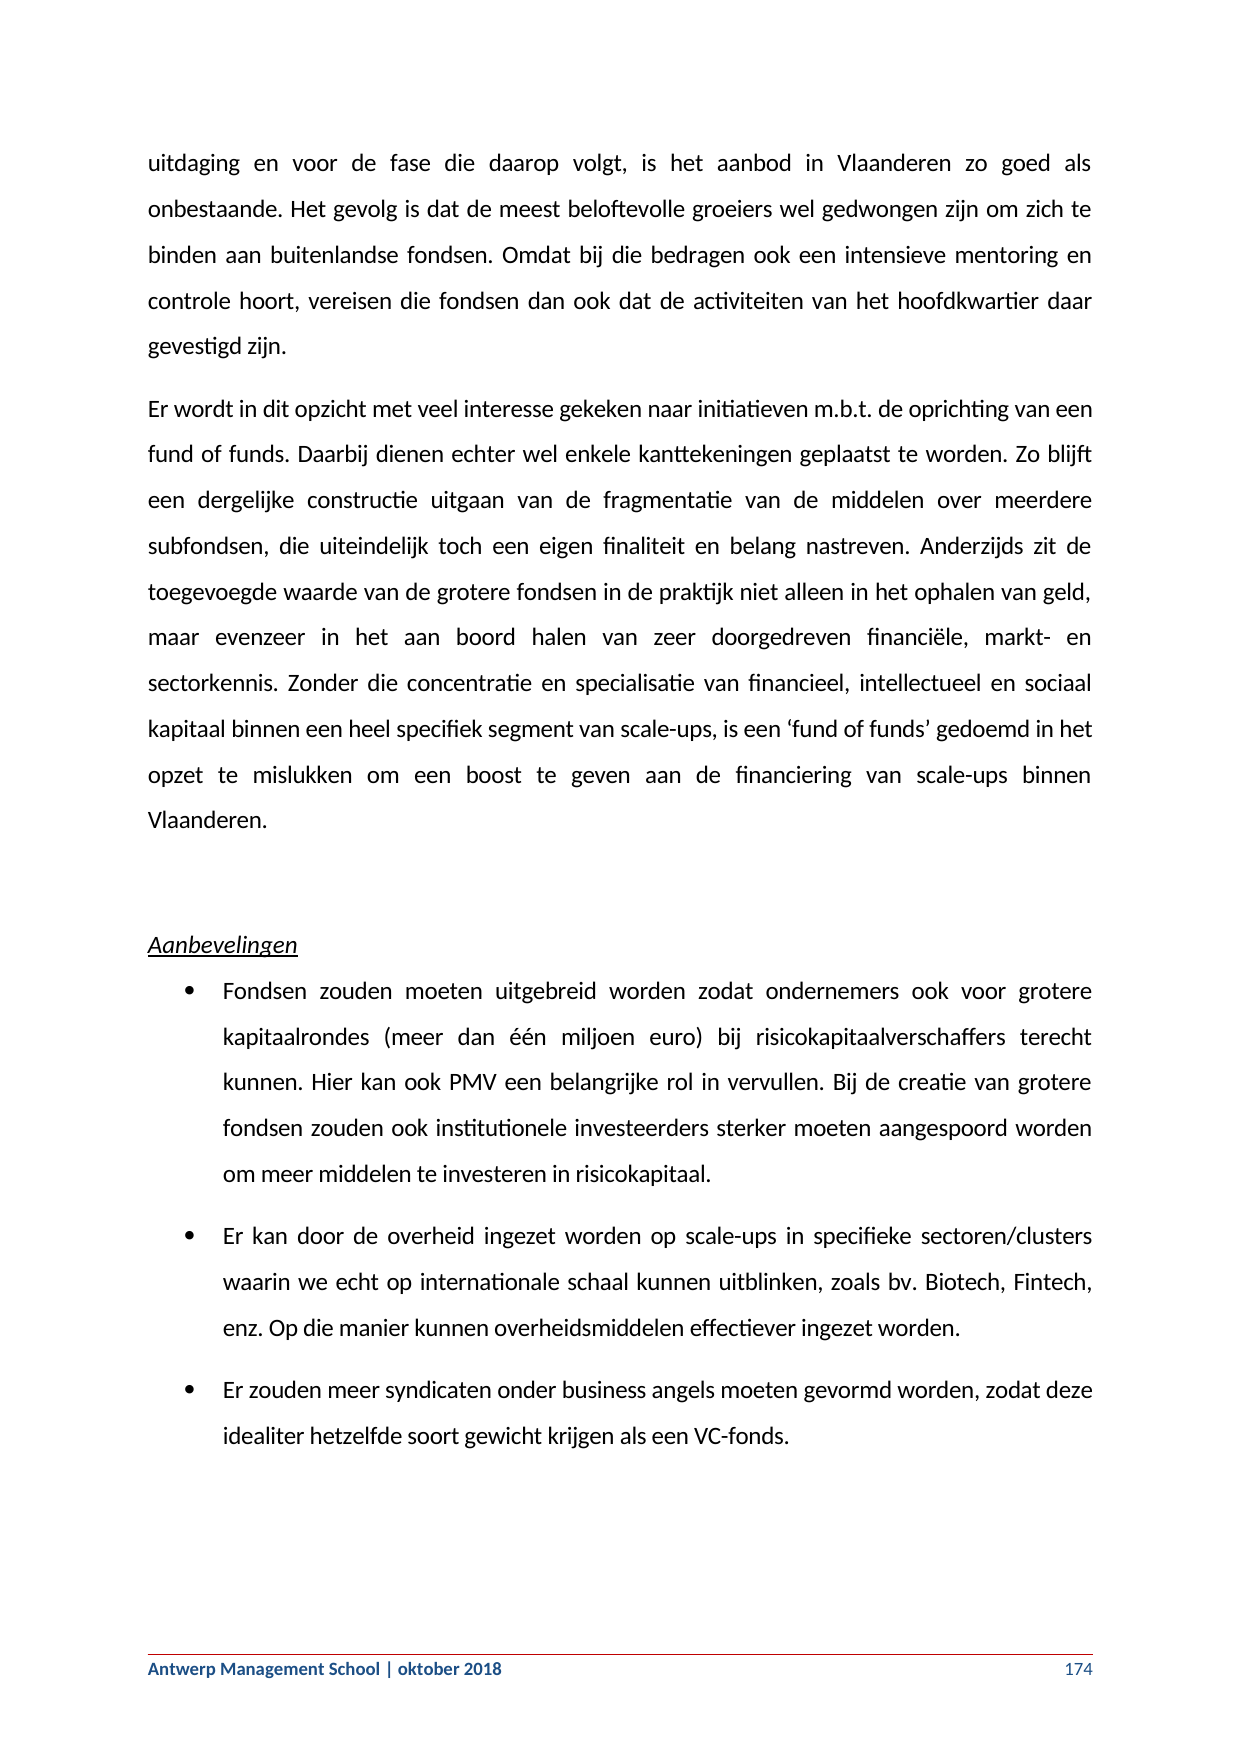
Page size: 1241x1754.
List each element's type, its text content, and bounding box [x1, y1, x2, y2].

text Er zouden meer syndicaten onder business angels moeten gevormd worden, zodat deze idealiter hetzelfde soort gewicht krijgen als een VC-fonds. [185, 1374, 1093, 1450]
text Aanbevelingen [148, 929, 1093, 960]
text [148, 148, 1093, 361]
text Er wordt in dit opzicht met veel interesse gekeken naar initiatieven m.b.t. de oprichting van een fund of funds. Daarbij dienen echter wel enkele kanttekeningen geplaatst te worden. Zo blijft een dergelijke constructie uitgaan van de fragmentatie van de middelen over meerdere subfondsen, die uiteindelijk toch een eigen finaliteit en belang nastreven. Anderzijds zit de toegevoegde waarde van de grotere fondsen in de praktijk niet alleen in het ophalen van geld, maar evenzeer in het aan boord halen van zeer doorgedreven financiële, markt- en sectorkennis. Zonder die concentratie en specialisatie van financieel, intellectueel en sociaal kapitaal binnen een heel specifiek segment van scale-ups, is een ‘fund of funds’ gedoemd in het opzet te mislukken om een boost te geven aan de financiering van scale-ups binnen Vlaanderen. [148, 393, 1093, 835]
text Fondsen zouden moeten uitgebreid worden zodat ondernemers ook voor grotere kapitaalrondes (meer dan één miljoen euro) bij risicokapitaalverschaffers terecht kunnen. Hier kan ook PMV een belangrijke rol in vervullen. Bij de creatie van grotere fondsen zouden ook institutionele investeerders sterker moeten aangespoord worden om meer middelen te investeren in risicokapitaal. [185, 975, 1093, 1188]
text Er kan door de overheid ingezet worden op scale-ups in specifieke sectoren/clusters waarin we echt op internationale schaal kunnen uitblinken, zoals bv. Biotech, Fintech, enz. Op die manier kunnen overheidsmiddelen effectiever ingezet worden. [185, 1220, 1093, 1342]
